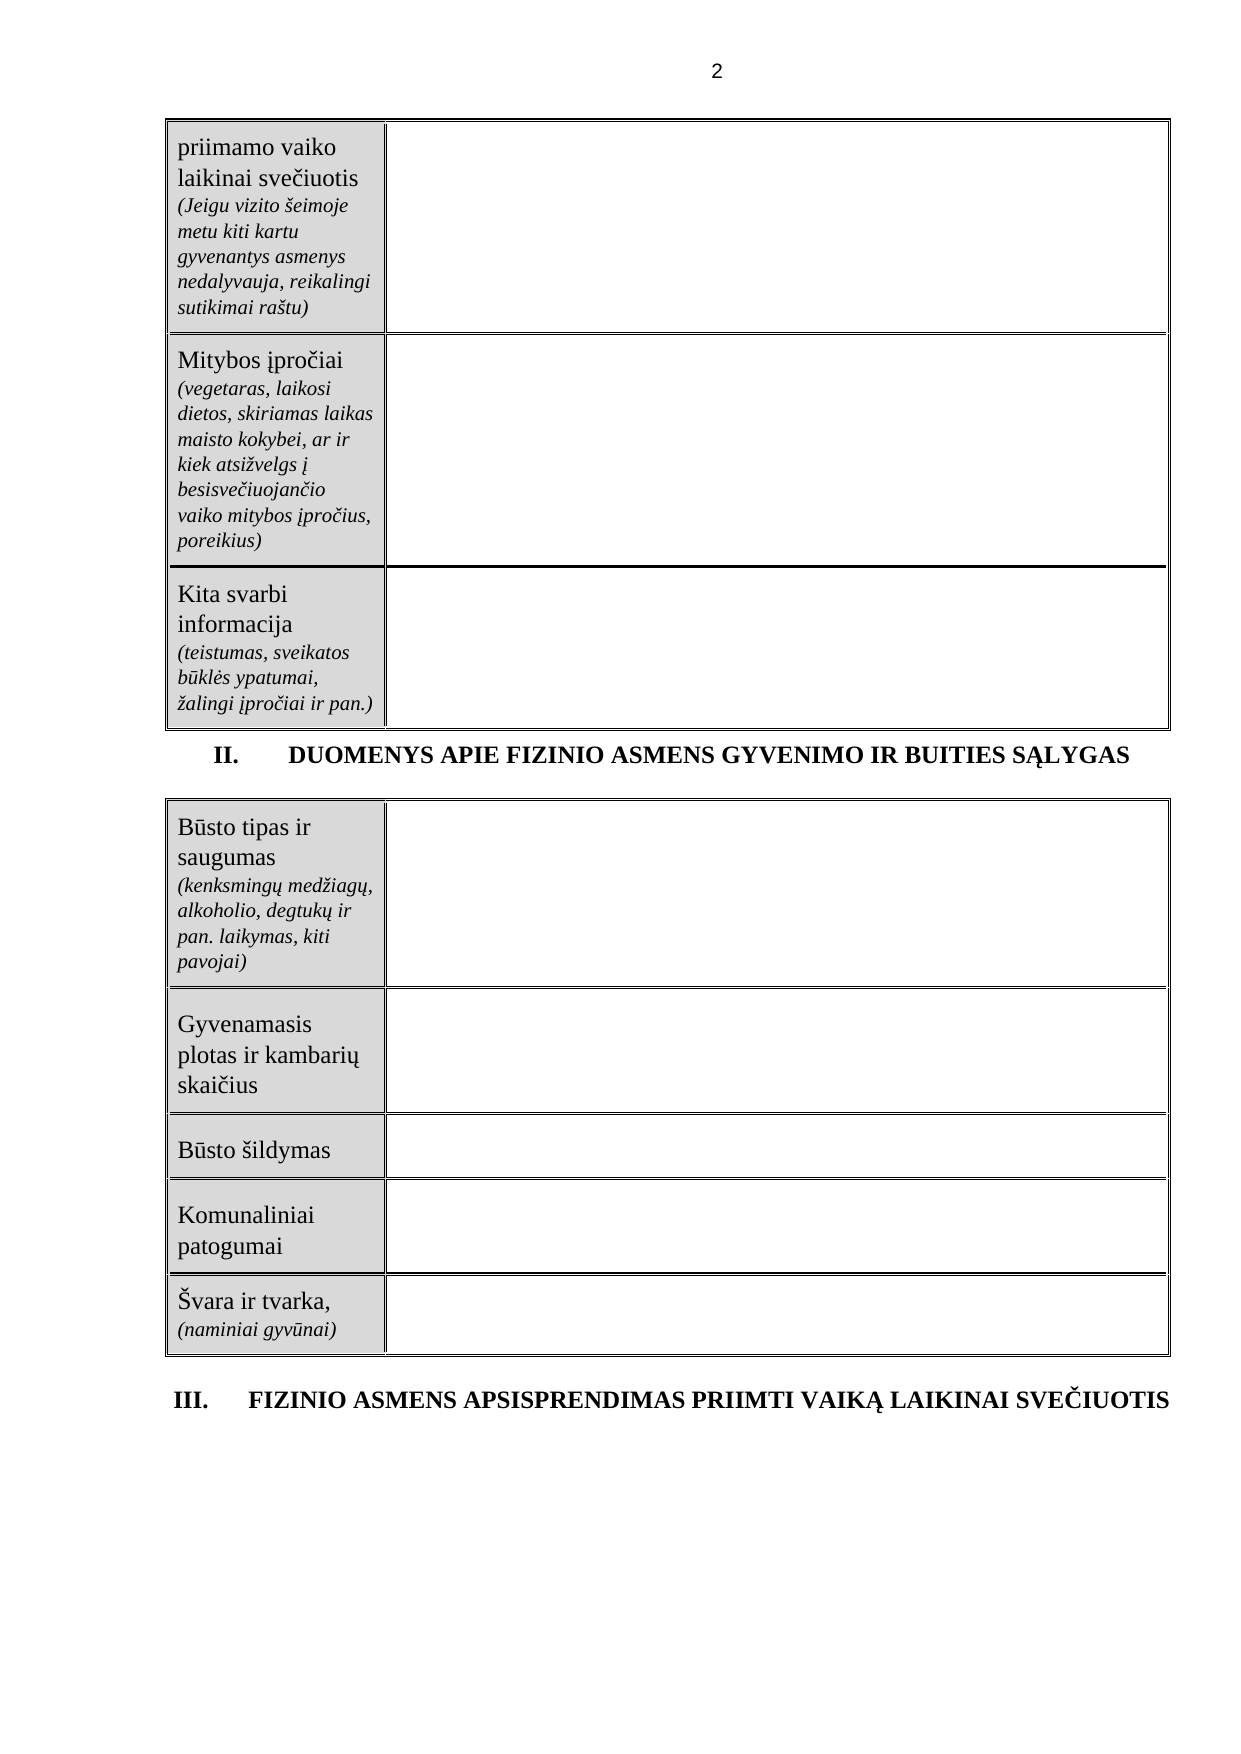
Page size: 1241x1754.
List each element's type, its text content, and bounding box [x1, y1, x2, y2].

table_cell [387, 331, 1168, 565]
text III. Fizinio asmens apsisprendimas priimti vaiką laikinai svečiuotis [162, 1385, 1181, 1414]
table_cell [386, 1112, 1169, 1177]
table_cell [386, 986, 1169, 1112]
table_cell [168, 122, 386, 331]
table_cell Mitybos įpročiai (vegetaras, laikosi dietos, skiriamas laikas maisto kokybei, ar ir kiek atsižvelgs į besisvečiuojančio vaiko mitybos įpročius, poreikius) [168, 331, 384, 565]
table_cell Komunaliniai patogumai [166, 1177, 386, 1272]
table_cell [386, 565, 1168, 727]
table_cell Švara ir tvarka, (naminiai gyvūnai) [168, 1272, 386, 1353]
table_cell [386, 122, 1168, 331]
table_cell [386, 1272, 1168, 1353]
table_cell Gyvenamasis plotas ir kambarių skaičius [166, 986, 386, 1112]
table_cell [386, 1177, 1169, 1272]
table_cell Būsto šildymas [166, 1112, 386, 1177]
table_header [386, 801, 1168, 986]
table_header Būsto tipas ir saugumas (kenksmingų medžiagų, alkoholio, degtukų ir pan. laikymas, kiti pavojai) [168, 801, 386, 986]
table_cell Kita svarbi informacija (teistumas, sveikatos būklės ypatumai, žalingi įpročiai ir pan.) [168, 565, 386, 727]
text II. Duomenys apie fizinio asmens gyvenimo ir buities sąlygas [162, 740, 1181, 769]
